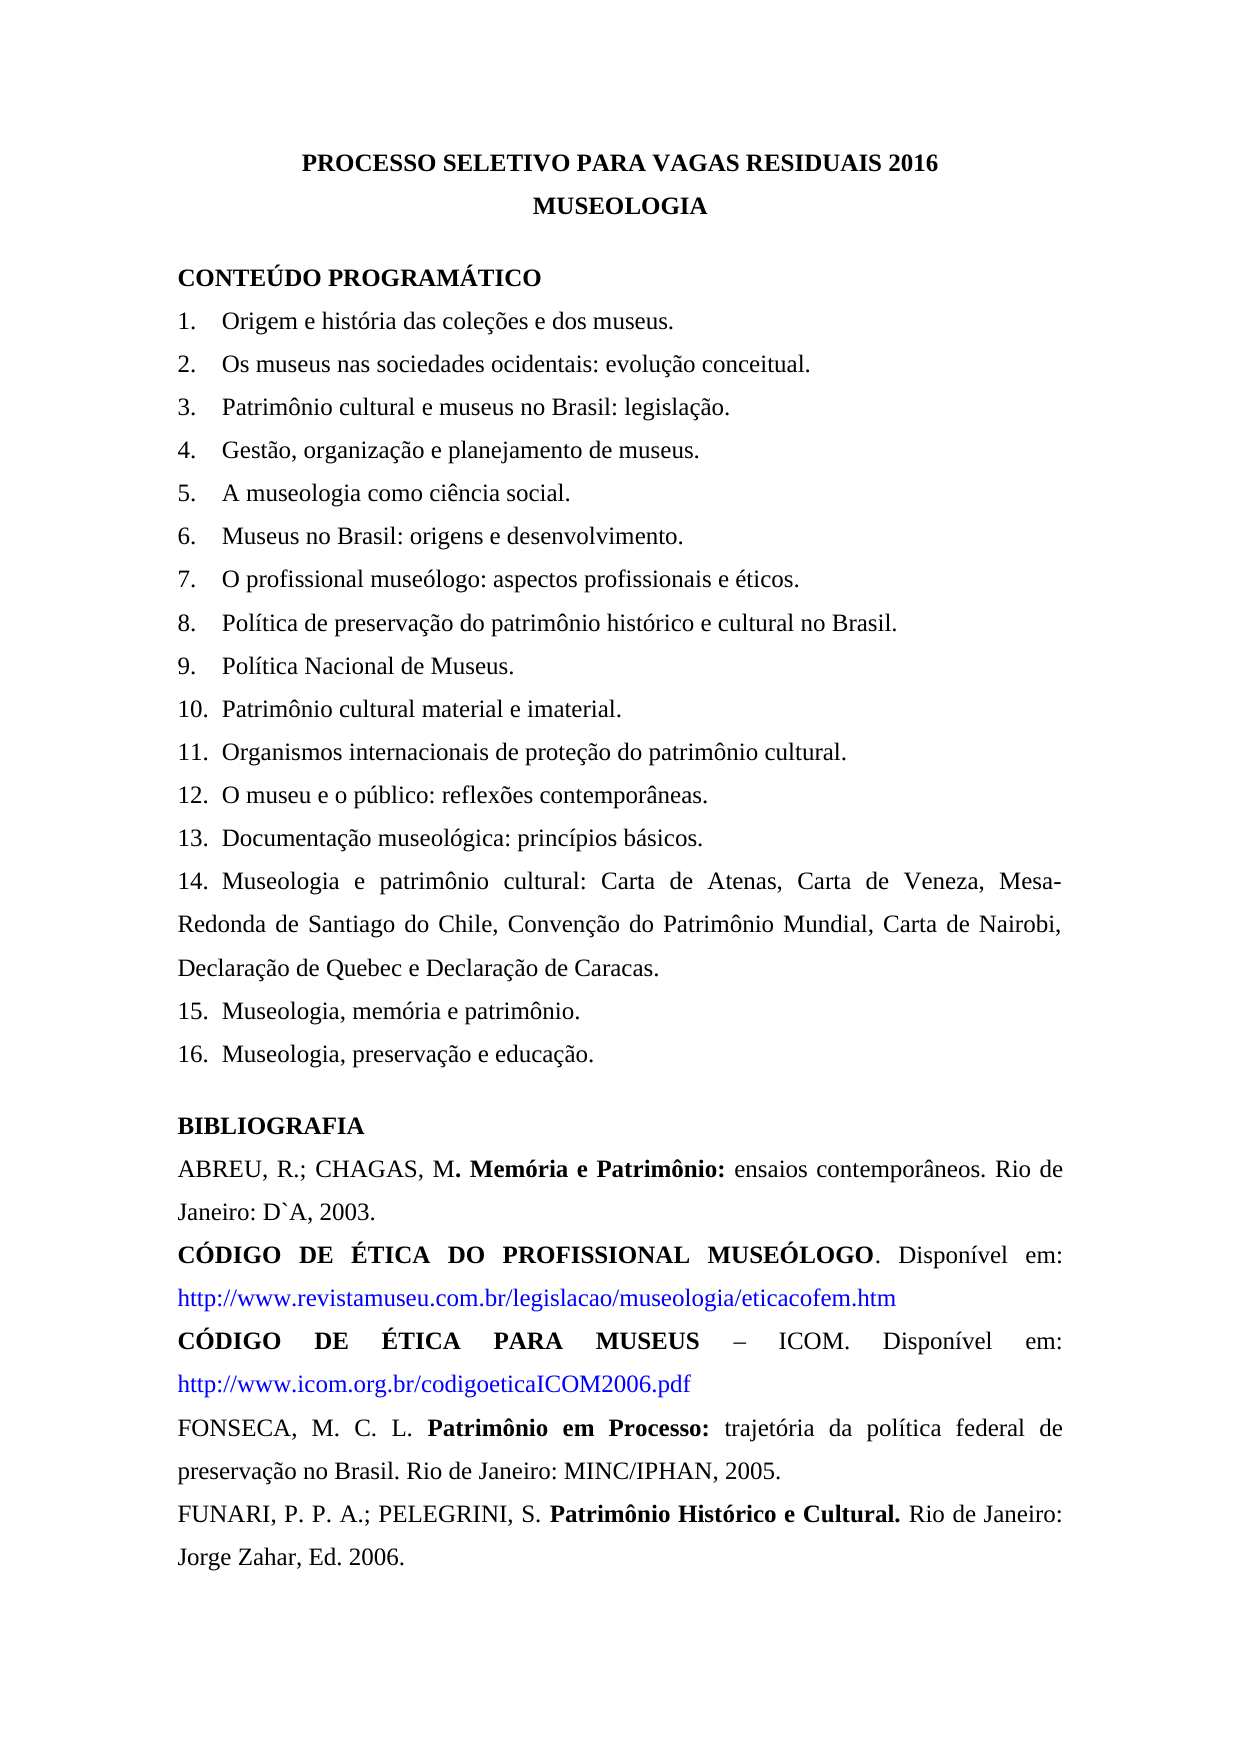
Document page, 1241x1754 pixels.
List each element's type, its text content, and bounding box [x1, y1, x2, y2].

list Gestão, organização e planejamento de museus. [177, 435, 1063, 464]
text FONSECA, M. C. L. Patrimônio em Processo: trajetória da política federal de preservação no Brasil. Rio de Janeiro: MINC/IPHAN, 2005. [177, 1413, 1063, 1484]
list O museu e o público: reflexões contemporâneas. [177, 780, 1063, 809]
list Política Nacional de Museus. [177, 651, 1063, 679]
list Origem e história das coleções e dos museus. [177, 306, 1063, 334]
text BIBLIOGRAFIA [177, 1111, 1063, 1139]
list Patrimônio cultural material e imaterial. [177, 694, 1063, 723]
list Museus no Brasil: origens e desenvolvimento. [177, 521, 1063, 550]
text CONTEÚDO PROGRAMÁTICO [177, 263, 1063, 291]
text PROCESSO SELETIVO PARA VAGAS RESIDUAIS 2016 [177, 148, 1063, 176]
list Organismos internacionais de proteção do patrimônio cultural. [177, 737, 1063, 766]
list Museologia, preservação e educação. [177, 1039, 1063, 1068]
text MUSEOLOGIA [177, 191, 1063, 219]
list Museologia, memória e patrimônio. [177, 996, 1063, 1024]
list Documentação museológica: princípios básicos. [177, 823, 1063, 852]
list Os museus nas sociedades ocidentais: evolução conceitual. [177, 349, 1063, 378]
list O profissional museólogo: aspectos profissionais e éticos. [177, 564, 1063, 593]
list Política de preservação do patrimônio histórico e cultural no Brasil. [177, 608, 1063, 636]
list A museologia como ciência social. [177, 478, 1063, 507]
text CÓDIGO DE ÉTICA DO PROFISSIONAL MUSEÓLOGO. Disponível em: http://www.revistamuseu.com.br/legislacao/museologia/eticacofem.htm [177, 1240, 1063, 1312]
list Museologia e patrimônio cultural: Carta de Atenas, Carta de Veneza, Mesa-Redonda de Santiago do Chile, Convenção do Patrimônio Mundial, Carta de Nairobi, Declaração de Quebec e Declaração de Caracas. [177, 866, 1063, 981]
text FUNARI, P. P. A.; PELEGRINI, S. Patrimônio Histórico e Cultural. Rio de Janeiro: Jorge Zahar, Ed. 2006. [177, 1499, 1063, 1571]
list Patrimônio cultural e museus no Brasil: legislação. [177, 392, 1063, 421]
text CÓDIGO DE ÉTICA PARA MUSEUS – ICOM. Disponível em: http://www.icom.org.br/codigoeticaICOM2006.pdf [177, 1326, 1063, 1398]
text ABREU, R.; CHAGAS, M. Memória e Patrimônio: ensaios contemporâneos. Rio de Janeiro: D`A, 2003. [177, 1154, 1063, 1226]
